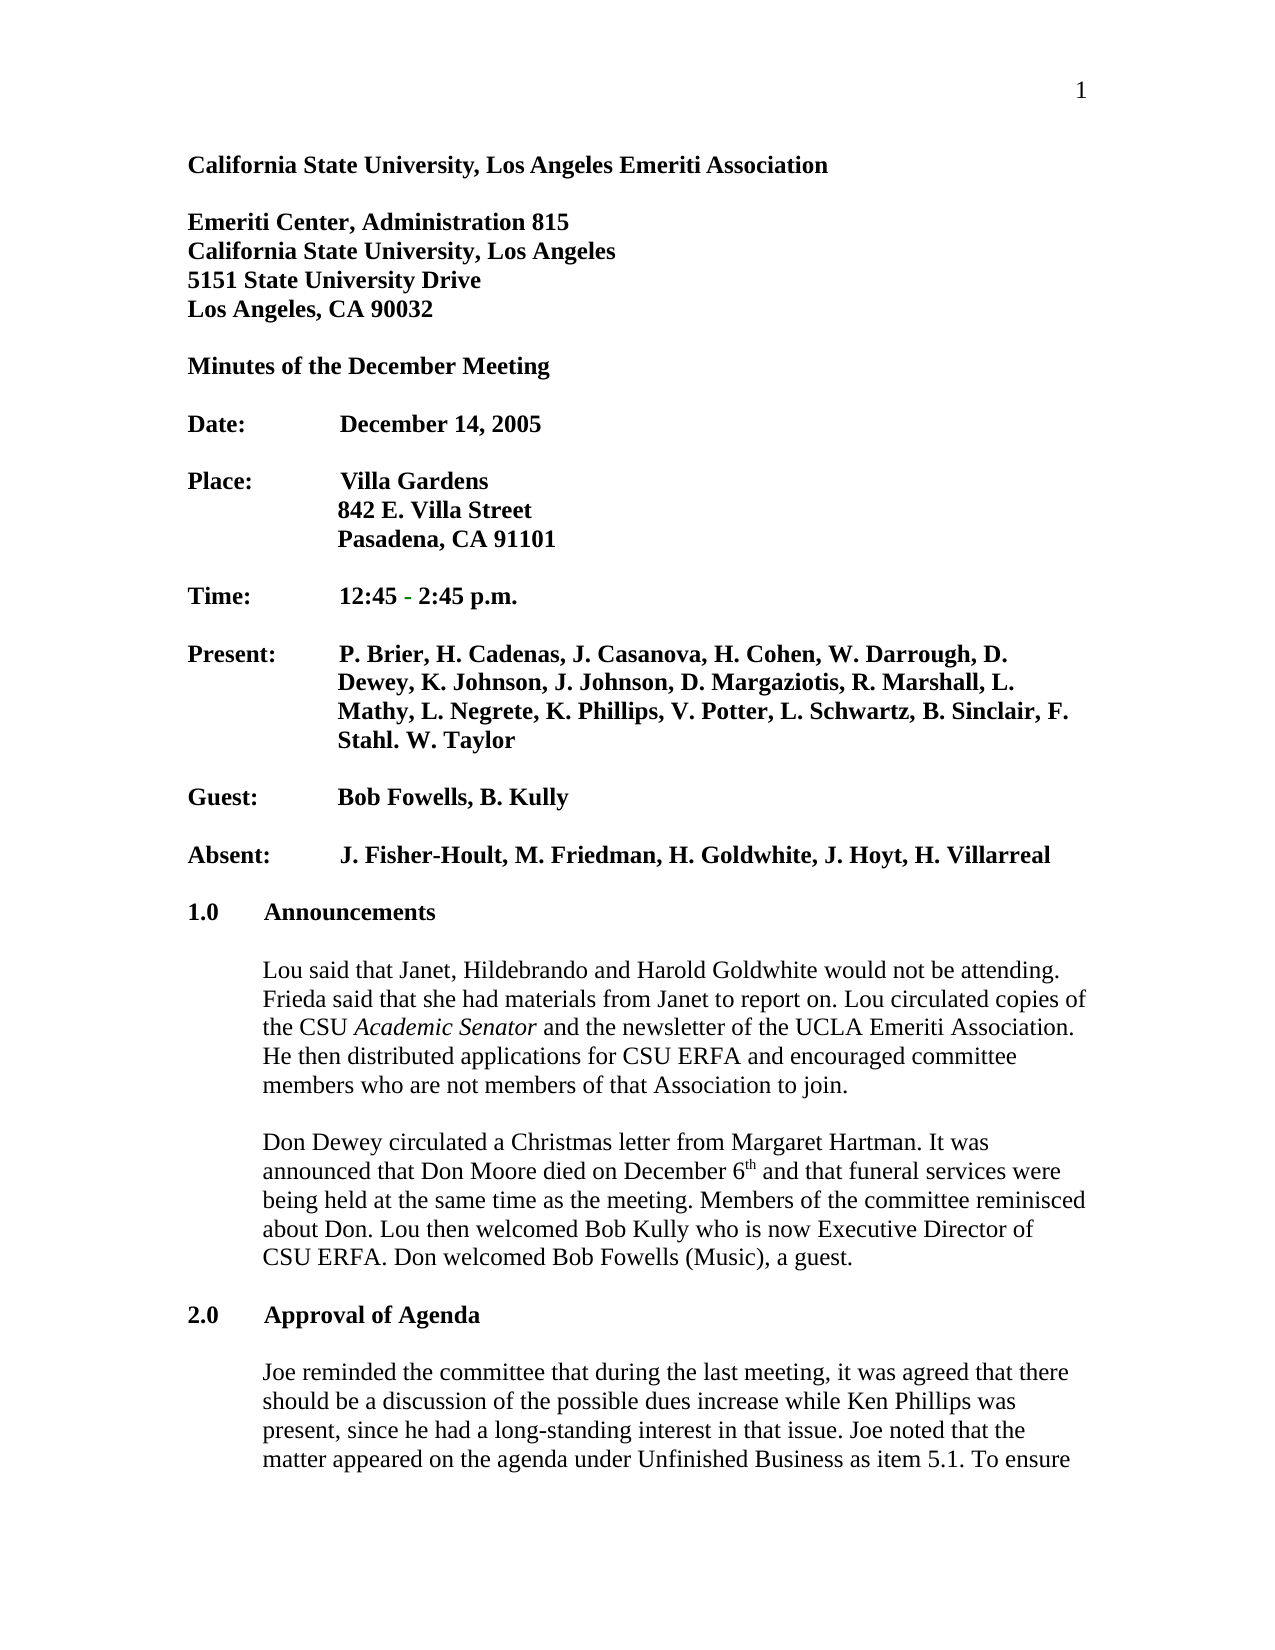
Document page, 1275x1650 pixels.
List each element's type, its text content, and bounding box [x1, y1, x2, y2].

text Don Dewey circulated a Christmas letter from Margaret Hartman. It was announced that Don Moore died on December 6th and that funeral services were being held at the same time as the meeting. Members of the committee reminisced about Don. Lou then welcomed Bob Kully who is now Executive Director of CSU ERFA. Don welcomed Bob Fowells (Music), a guest. [262, 1127, 1087, 1271]
text Minutes of the December Meeting [187, 351, 1087, 380]
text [262, 1357, 1087, 1472]
subtitle California State University, Los Angeles Emeriti Association [187, 150, 1087, 179]
text Time: 12:45 - 2:45 p.m. [187, 581, 1087, 610]
subtitle Los Angeles, CA 90032 [187, 294, 1087, 322]
text Guest: Bob Fowells, B. Kully [187, 782, 1087, 811]
subtitle 842 E. Villa Street [262, 495, 1087, 524]
text 2.0 Approval of Agenda [187, 1300, 1087, 1329]
text Pasadena, CA 91101 [187, 524, 1087, 552]
text 5151 State University Drive [187, 265, 1087, 294]
text Emeriti Center, Administration 815 [187, 207, 1087, 236]
text Present: P. Brier, H. Cadenas, J. Casanova, H. Cohen, W. Darrough, D. Dewey, K. Johnson, J. Johnson, D. Margaziotis, R. Marshall, L. Mathy, L. Negrete, K. Phillips, V. Potter, L. Schwartz, B. Sinclair, F. Stahl. W. Taylor [187, 639, 1087, 754]
text Date: December 14, 2005 [187, 409, 1087, 437]
subtitle Absent: J. Fisher-Hoult, M. Friedman, H. Goldwhite, J. Hoyt, H. Villarreal [187, 840, 1087, 869]
text Lou said that Janet, Hildebrando and Harold Goldwhite would not be attending. Frieda said that she had materials from Janet to report on. Lou circulated copies of the CSU Academic Senator and the newsletter of the UCLA Emeriti Association. He then distributed applications for CSU ERFA and encouraged committee members who are not members of that Association to join. [262, 955, 1087, 1099]
text California State University, Los Angeles [187, 236, 1087, 265]
subtitle Place: Villa Gardens [187, 466, 1087, 495]
text 1.0 Announcements [187, 897, 1087, 926]
